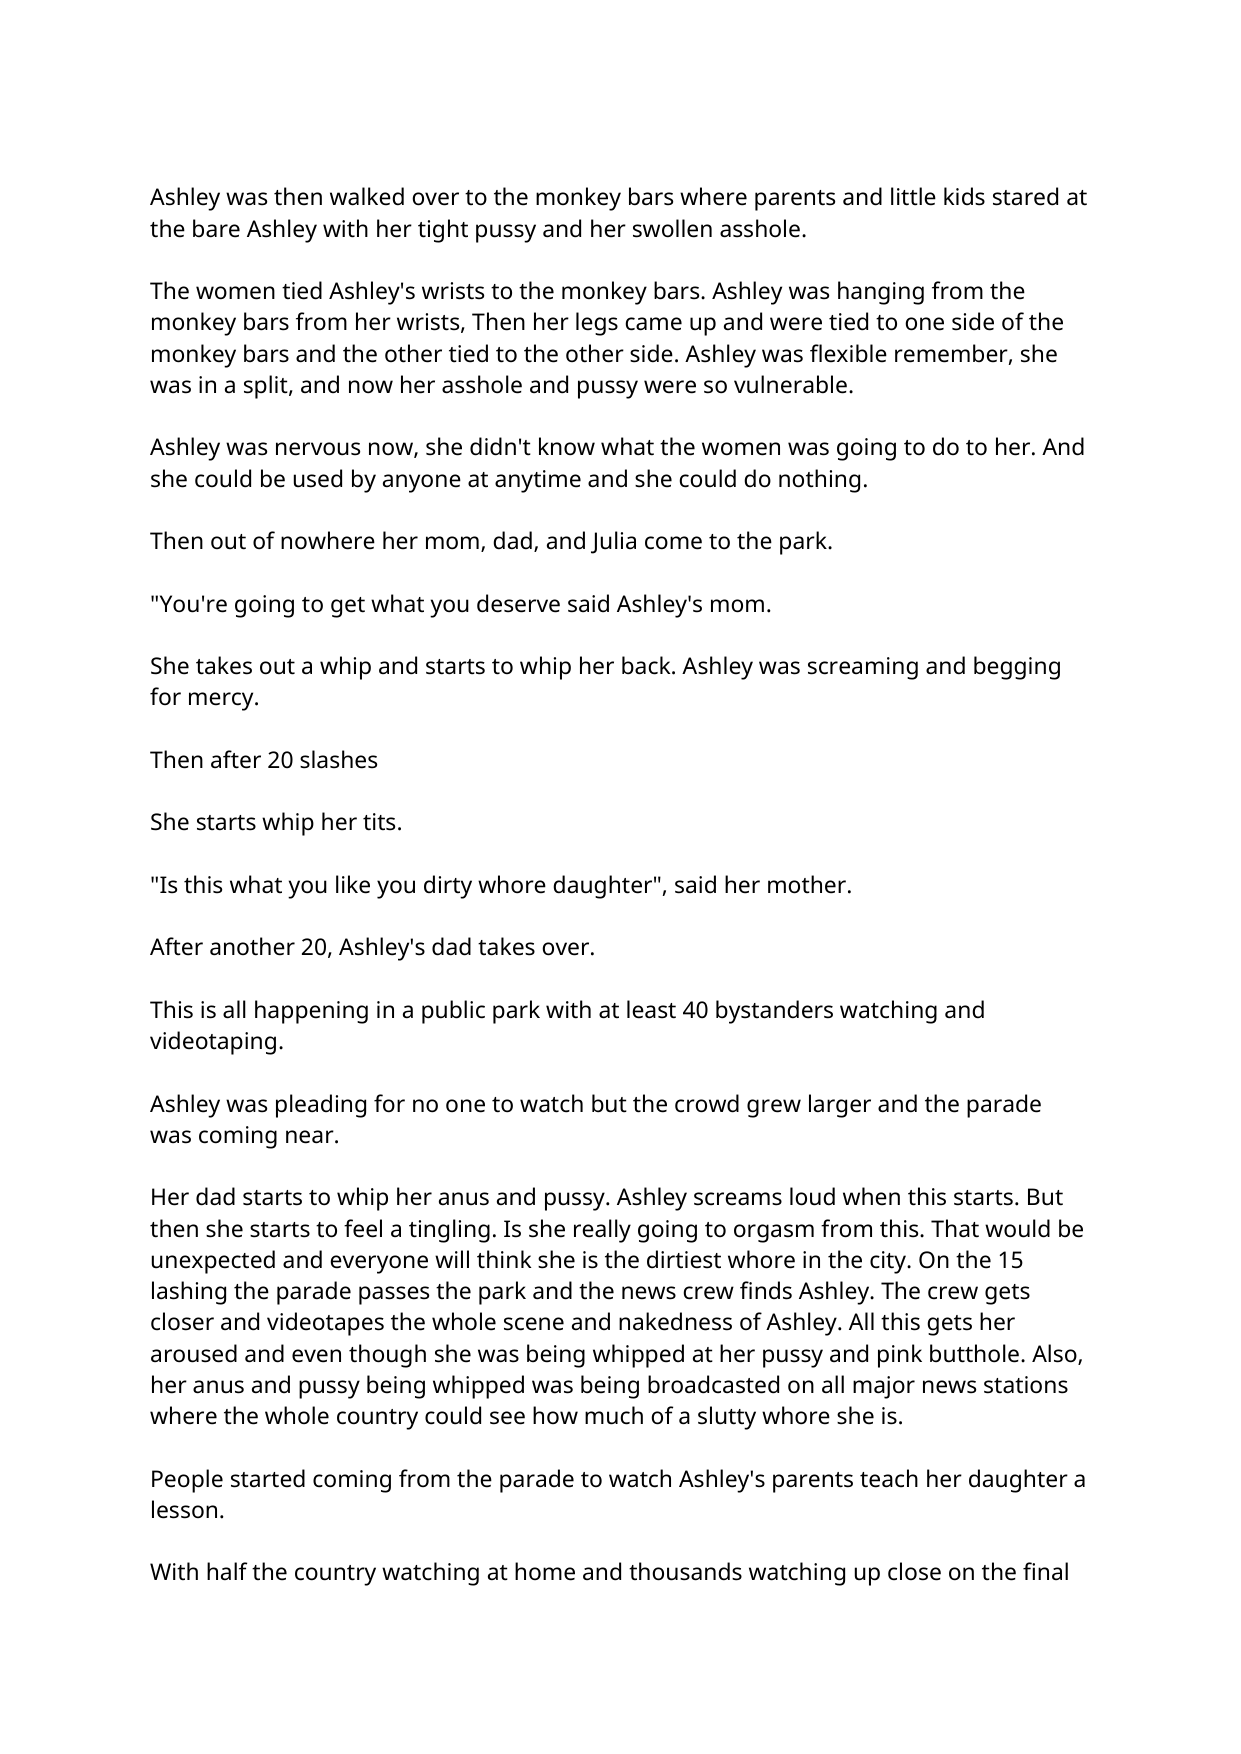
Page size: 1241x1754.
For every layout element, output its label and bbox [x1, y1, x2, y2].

text [150, 150, 1090, 1587]
